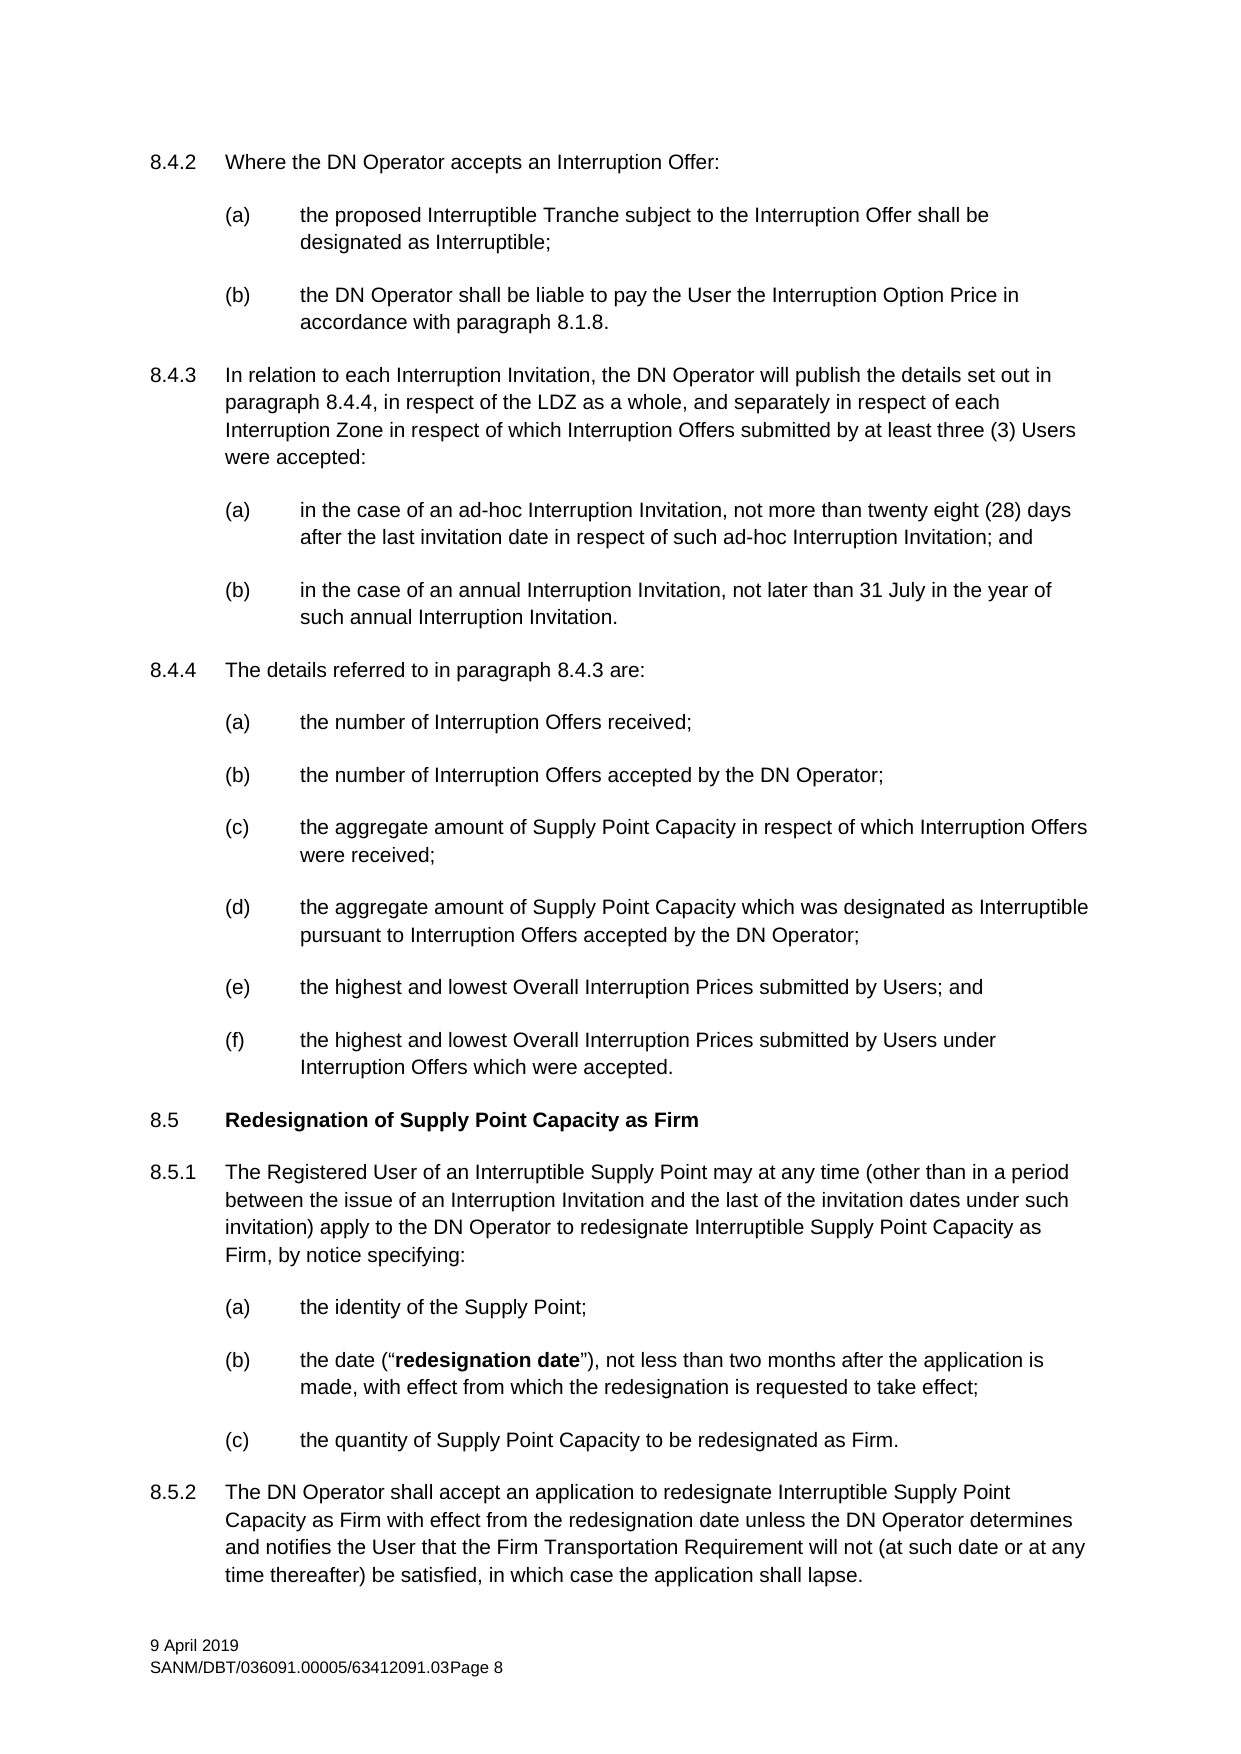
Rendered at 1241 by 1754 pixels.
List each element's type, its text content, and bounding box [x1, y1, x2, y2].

text In relation to each Interruption Invitation, the DN Operator will publish the details set out in paragraph 8.4.4, in respect of the LDZ as a whole, and separately in respect of each Interruption Zone in respect of which Interruption Offers submitted by at least three (3) Users were accepted: [150, 362, 1090, 469]
text the proposed Interruptible Tranche subject to the Interruption Offer shall be designated as Interruptible; [225, 202, 1090, 254]
text the aggregate amount of Supply Point Capacity in respect of which Interruption Offers were received; [225, 815, 1090, 866]
text The details referred to in paragraph 8.4.3 are: [150, 657, 1090, 681]
text the highest and lowest Overall Interruption Prices submitted by Users; and [225, 975, 1090, 999]
text The Registered User of an Interruptible Supply Point may at any time (other than in a period between the issue of an Interruption Invitation and the last of the invitation dates under such invitation) apply to the DN Operator to redesignate Interruptible Supply Point Capacity as Firm, by notice specifying: [150, 1160, 1090, 1266]
text the DN Operator shall be liable to pay the User the Interruption Option Price in accordance with paragraph 8.1.8. [225, 282, 1090, 334]
text in the case of an ad-hoc Interruption Invitation, not more than twenty eight (28) days after the last invitation date in respect of such ad-hoc Interruption Invitation; and [225, 497, 1090, 549]
text the aggregate amount of Supply Point Capacity which was designated as Interruptible pursuant to Interruption Offers accepted by the DN Operator; [225, 895, 1090, 946]
text the identity of the Supply Point; [225, 1295, 1090, 1319]
text the highest and lowest Overall Interruption Prices submitted by Users under Interruption Offers which were accepted. [225, 1027, 1090, 1079]
text Redesignation of Supply Point Capacity as Firm [150, 1107, 1090, 1131]
text The DN Operator shall accept an application to redesignate Interruptible Supply Point Capacity as Firm with effect from the redesignation date unless the DN Operator determines and notifies the User that the Firm Transportation Requirement will not (at such date or at any time thereafter) be satisfied, in which case the application shall lapse. [150, 1480, 1090, 1586]
text Where the DN Operator accepts an Interruption Offer: [150, 150, 1090, 174]
text the date (“redesignation date”), not less than two months after the application is made, with effect from which the redesignation is requested to take effect; [225, 1347, 1090, 1399]
text the number of Interruption Offers accepted by the DN Operator; [225, 762, 1090, 786]
text in the case of an annual Interruption Invitation, not later than 31 July in the year of such annual Interruption Invitation. [225, 577, 1090, 629]
text the quantity of Supply Point Capacity to be redesignated as Firm. [225, 1427, 1090, 1451]
text the number of Interruption Offers received; [225, 710, 1090, 734]
